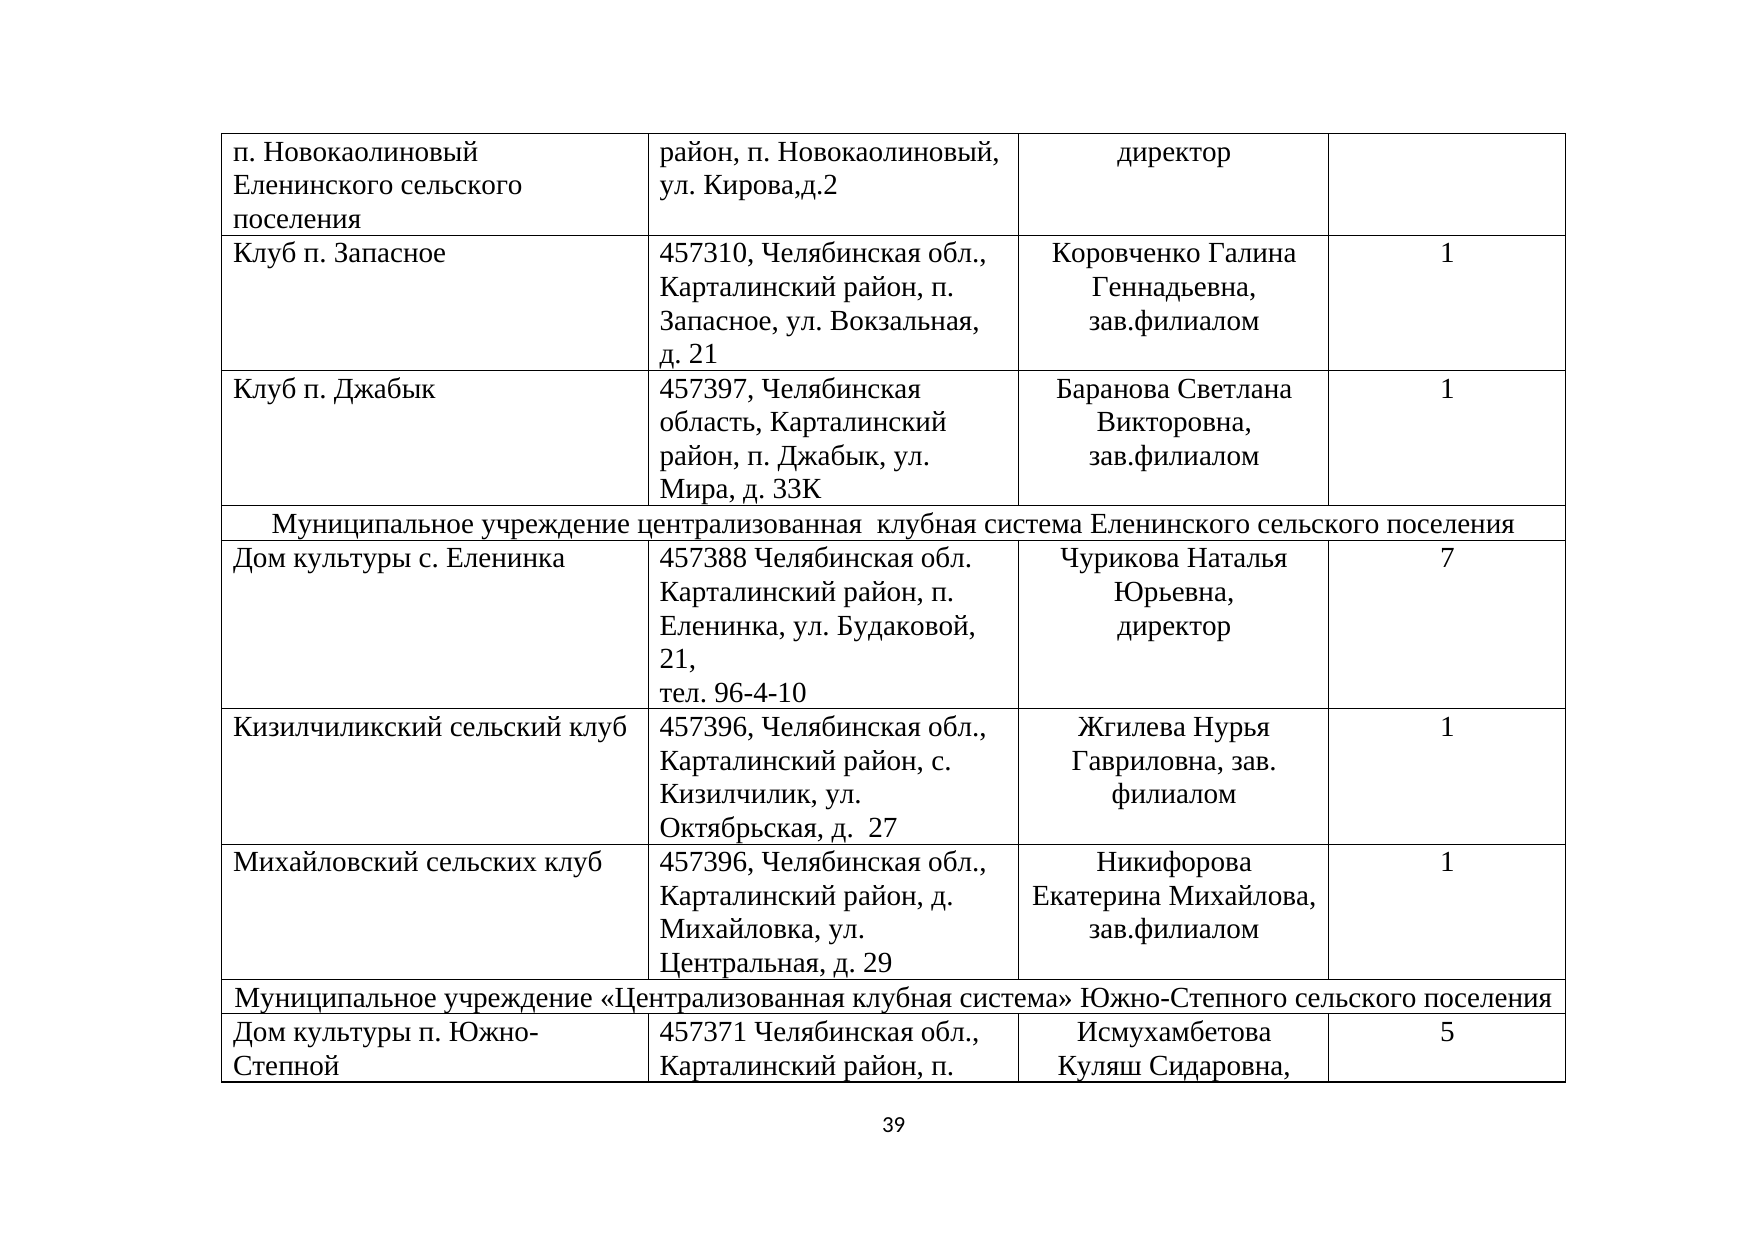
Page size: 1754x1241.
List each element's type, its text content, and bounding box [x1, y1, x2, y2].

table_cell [222, 134, 648, 234]
table_cell 6 [1329, 134, 1565, 234]
table_cell 7 [1329, 541, 1565, 708]
table_cell 457310, Челябинская обл., Карталинский район, п. Запасное, ул. Вокзальная, д. 21 [649, 236, 1018, 370]
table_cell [649, 134, 1018, 234]
table_cell Михайловский сельских клуб [222, 845, 648, 979]
table_cell Чурикова Наталья Юрьевна, директор [1019, 541, 1328, 708]
table_cell Баранова Светлана Викторовна, зав.филиалом [1019, 371, 1328, 505]
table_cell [649, 1014, 1018, 1081]
table_cell Дом культуры с. Еленинка [222, 541, 648, 708]
table_cell Коровченко Галина Геннадьевна, зав.филиалом [1019, 236, 1328, 370]
table_cell 457388 Челябинская обл. Карталинский район, п. Еленинка, ул. Будаковой, 21, тел. 96-4-10 [649, 541, 1018, 708]
table_cell Клуб п. Джабык [222, 371, 648, 505]
table_cell Кизилчиликский сельский клуб [222, 709, 648, 843]
table_cell 457397, Челябинская область, Карталинский район, п. Джабык, ул. Мира, д. 33К [649, 371, 1018, 505]
table_cell 1 [1329, 709, 1565, 843]
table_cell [222, 1014, 648, 1081]
table_cell Клуб п. Запасное [222, 236, 648, 370]
table_cell 5 [1329, 1014, 1565, 1081]
table_cell 457396, Челябинская обл., Карталинский район, д. Михайловка, ул. Центральная, д. 29 [649, 845, 1018, 979]
table_cell Никифорова Екатерина Михайлова, зав.филиалом [1019, 845, 1328, 979]
table_cell Муниципальное учреждение «Централизованная клубная система» Южно-Степного сельского поселения [222, 980, 1565, 1013]
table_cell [1019, 1014, 1328, 1081]
table_cell Жгилева Нурья Гавриловна, зав. филиалом [1019, 709, 1328, 843]
table_cell 457396, Челябинская обл., Карталинский район, с. Кизилчилик, ул. Октябрьская, д. 27 [649, 709, 1018, 843]
table_cell Муниципальное учреждение централизованная клубная система Еленинского сельского поселения [222, 506, 1565, 539]
table_cell 1 [1329, 236, 1565, 370]
table_cell 1 [1329, 371, 1565, 505]
table_cell 1 [1329, 845, 1565, 979]
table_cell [1019, 134, 1328, 234]
